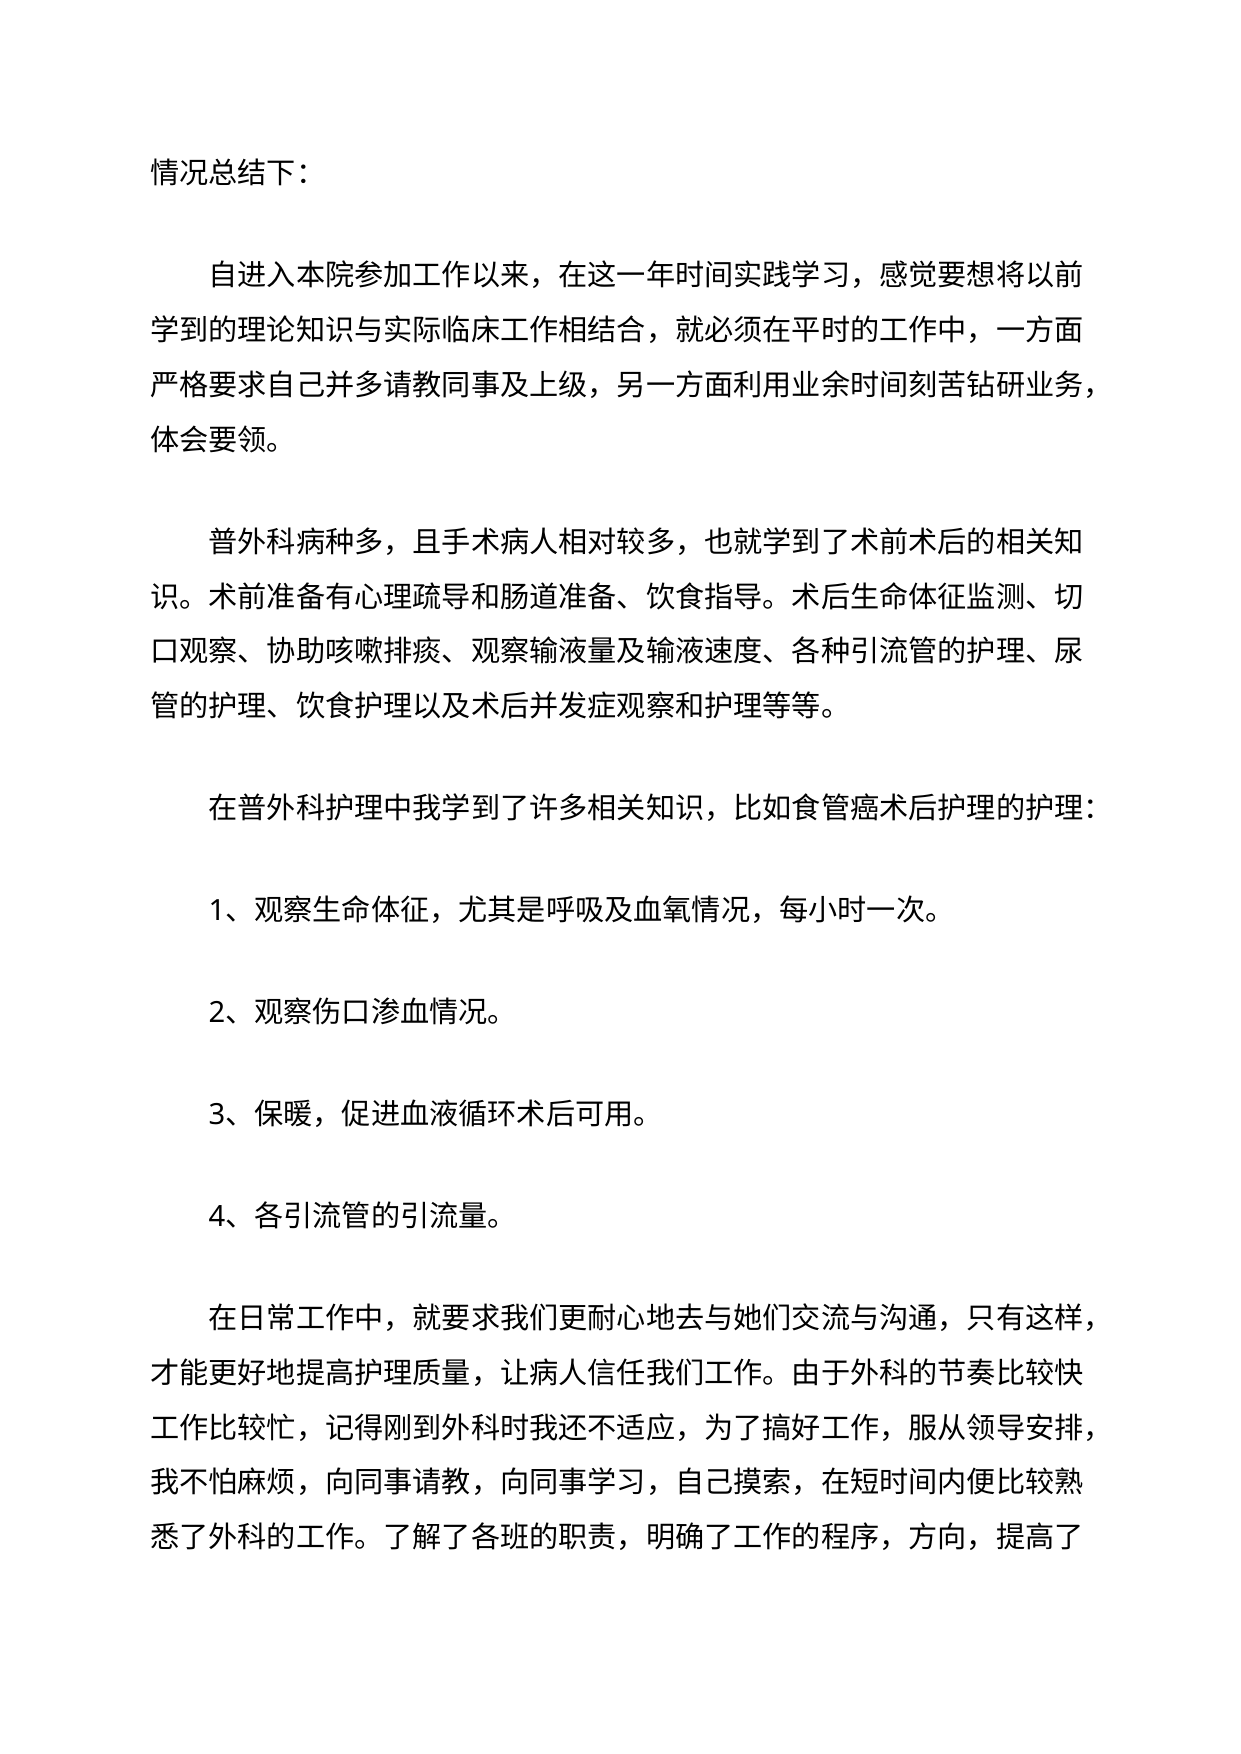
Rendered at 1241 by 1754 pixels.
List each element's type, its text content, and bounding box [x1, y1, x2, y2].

text 3、保暖，促进血液循环术后可用。 [150, 1090, 1090, 1133]
text 在普外科护理中我学到了许多相关知识，比如食管癌术后护理的护理： [150, 785, 1090, 827]
text 2、观察伤口渗血情况。 [150, 988, 1090, 1031]
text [150, 150, 1090, 192]
text 普外科病种多，且手术病人相对较多，也就学到了术前术后的相关知识。术前准备有心理疏导和肠道准备、饮食指导。术后生命体征监测、切口观察、协助咳嗽排痰、观察输液量及输液速度、各种引流管的护理、尿管的护理、饮食护理以及术后并发症观察和护理等等。 [150, 518, 1090, 725]
text 4、各引流管的引流量。 [150, 1192, 1090, 1235]
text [150, 1294, 1090, 1556]
text 1、观察生命体征，尤其是呼吸及血氧情况，每小时一次。 [150, 886, 1090, 929]
text 自进入本院参加工作以来，在这一年时间实践学习，感觉要想将以前学到的理论知识与实际临床工作相结合，就必须在平时的工作中，一方面严格要求自己并多请教同事及上级，另一方面利用业余时间刻苦钻研业务，体会要领。 [150, 252, 1090, 459]
